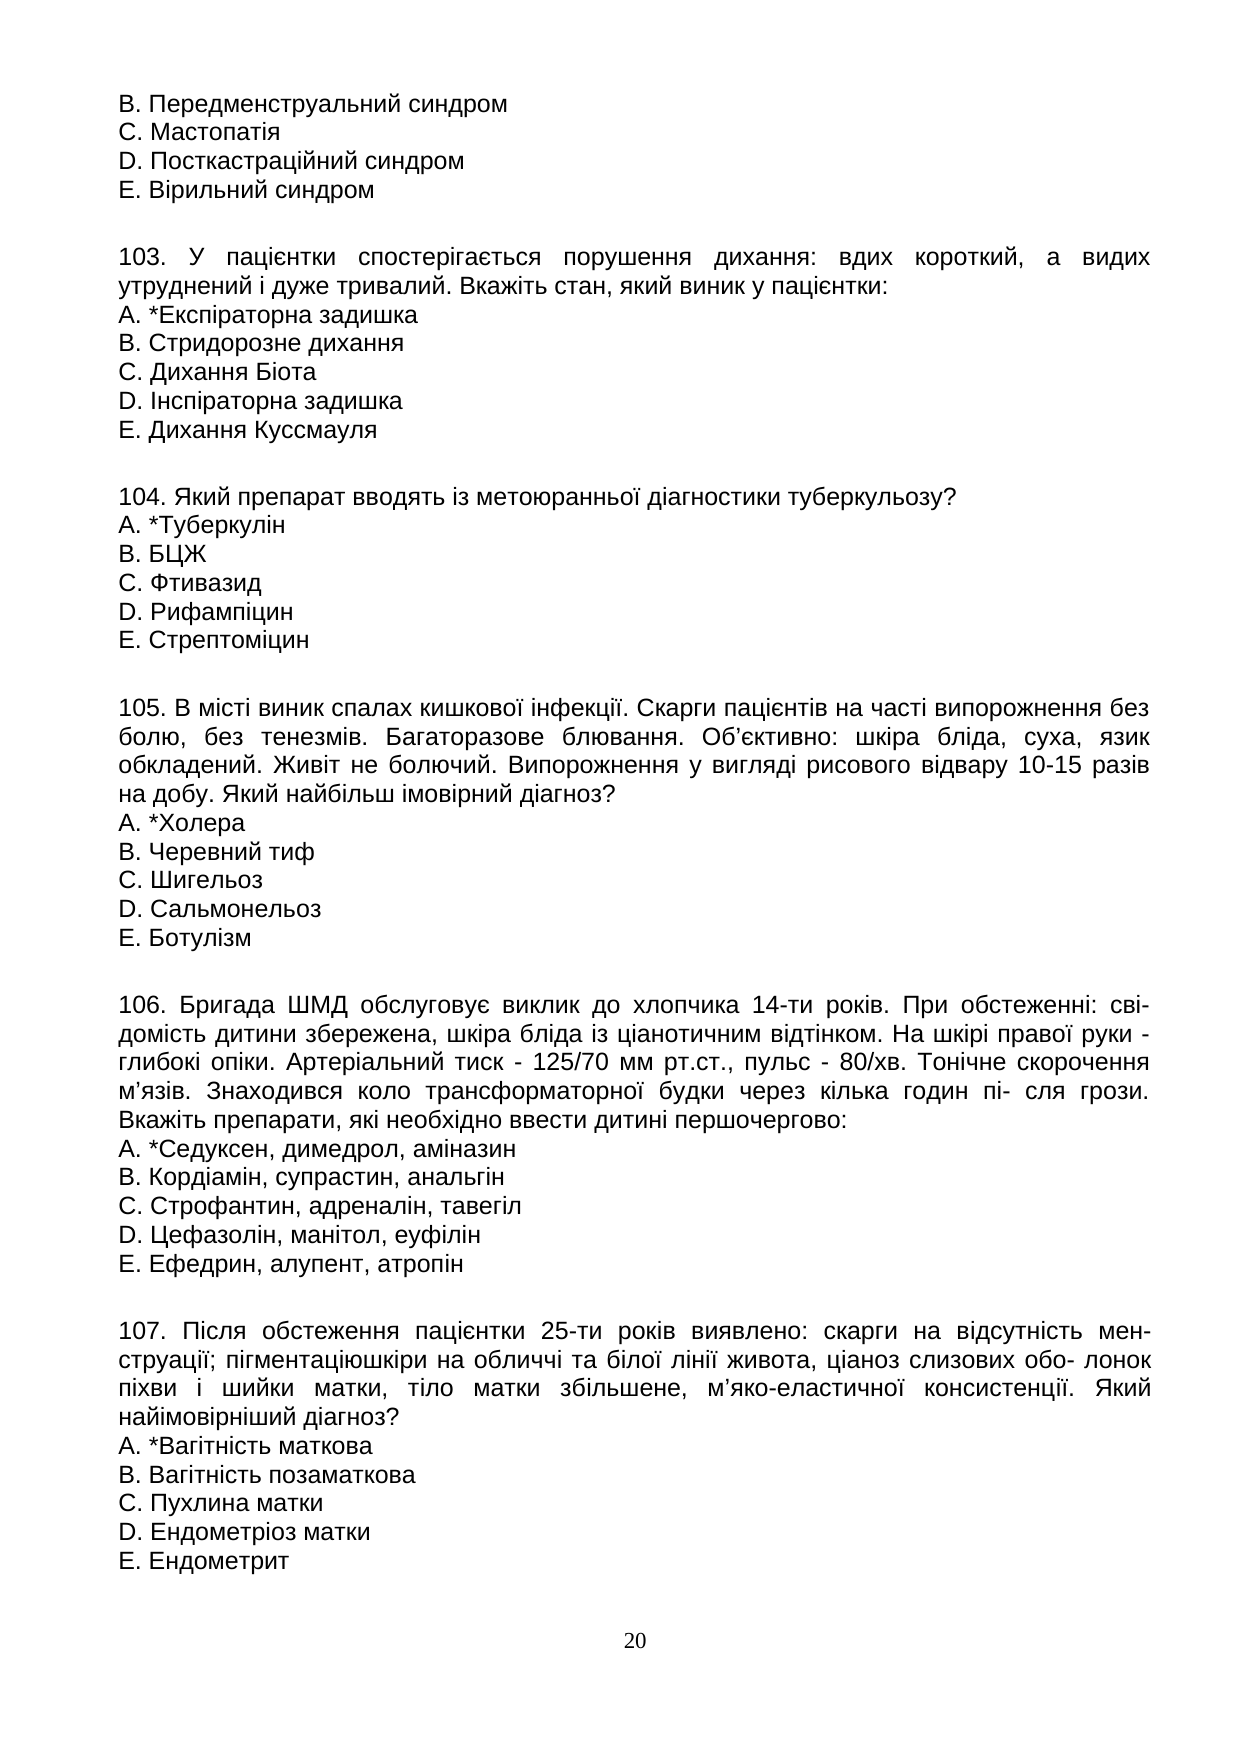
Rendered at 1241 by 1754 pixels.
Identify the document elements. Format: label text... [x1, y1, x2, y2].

text 103. У пацiєнтки спостерiгається порушення дихання: вдих короткий, а видих утруднений i дуже тривалий. Вкажiть стан, який виник у пацiєнтки: [118, 242, 1152, 299]
text 104. Який препарат вводять iз метоюранньої дiагностики туберкульозу? [118, 482, 1152, 511]
text E. Вiрильний синдром [118, 175, 1152, 204]
text C. Мастопатiя [118, 117, 1152, 146]
text A. *Седуксен, димедрол, амiназин [118, 1134, 1152, 1162]
text 106. Бригада ШМД обслуговує виклик до хлопчика 14-ти рокiв. При обстеженнi: свi- домiсть дитини збережена, шкiра блiда iз цiанотичним вiдтiнком. На шкiрi правої руки - глибокi опiки. Артерiальний тиск - 125/70 мм рт.ст., пульс - 80/хв. Тонiчне скорочення м’язiв. Знаходився коло трансформаторної будки через кiлька годин пi- сля грози. Вкажiть препарати, якi необхiдно ввести дитинi першочергово: [118, 990, 1152, 1134]
text E. Ефедрин, алупент, атропiн [118, 1249, 1152, 1277]
text D. Рифампiцин [118, 597, 1152, 626]
text D. Сальмонельоз [118, 894, 1152, 923]
text C. Дихання Бiота [118, 357, 1152, 386]
text E. Ботулiзм [118, 923, 1152, 951]
text A. *Туберкулiн [118, 511, 1152, 539]
text E. Ендометрит [118, 1546, 1152, 1574]
text A. *Холера [118, 808, 1152, 836]
text A. *Експiраторна задишка [118, 299, 1152, 328]
text B. Черевний тиф [118, 836, 1152, 865]
text 107. Пiсля обстеження пацiєнтки 25-ти рокiв виявлено: скарги на вiдсутнiсть мен- струацiї; пiгментацiюшкiри на обличчi та бiлої лiнiї живота, цiаноз слизових обо- лонок пiхви i шийки матки, тiло матки збiльшене, м’яко-еластичної консистенцiї. Який найiмовiрнiший дiагноз? [118, 1316, 1152, 1431]
text C. Пухлина матки [118, 1488, 1152, 1517]
text B. Передменструальний синдром [118, 89, 1152, 117]
text C. Шигельоз [118, 865, 1152, 894]
text D. Посткастрацiйний синдром [118, 146, 1152, 175]
text C. Строфантин, адреналiн, тавегiл [118, 1191, 1152, 1220]
text B. Кордiамiн, супрастин, анальгiн [118, 1162, 1152, 1191]
text C. Фтивазид [118, 568, 1152, 597]
text D. Iнспiраторна задишка [118, 386, 1152, 414]
text B. Вагiтнiсть позаматкова [118, 1459, 1152, 1488]
text E. Дихання Куссмауля [118, 414, 1152, 443]
text D. Ендометрiоз матки [118, 1517, 1152, 1546]
text D. Цефазолiн, манiтол, еуфiлiн [118, 1220, 1152, 1249]
text B. Стридорозне дихання [118, 328, 1152, 357]
text 105. В мiстi виник спалах кишкової iнфекцiї. Скарги пацiєнтiв на частi випорожнення без болю, без тенезмiв. Багаторазове блювання. Об’єктивно: шкiра блiда, суха, язик обкладений. Живiт не болючий. Випорожнення у виглядi рисового вiдвару 10-15 разiв на добу. Який найбiльш iмовiрний дiагноз? [118, 693, 1152, 808]
text B. БЦЖ [118, 539, 1152, 568]
text E. Стрептомiцин [118, 626, 1152, 654]
text A. *Вагiтнiсть маткова [118, 1431, 1152, 1459]
